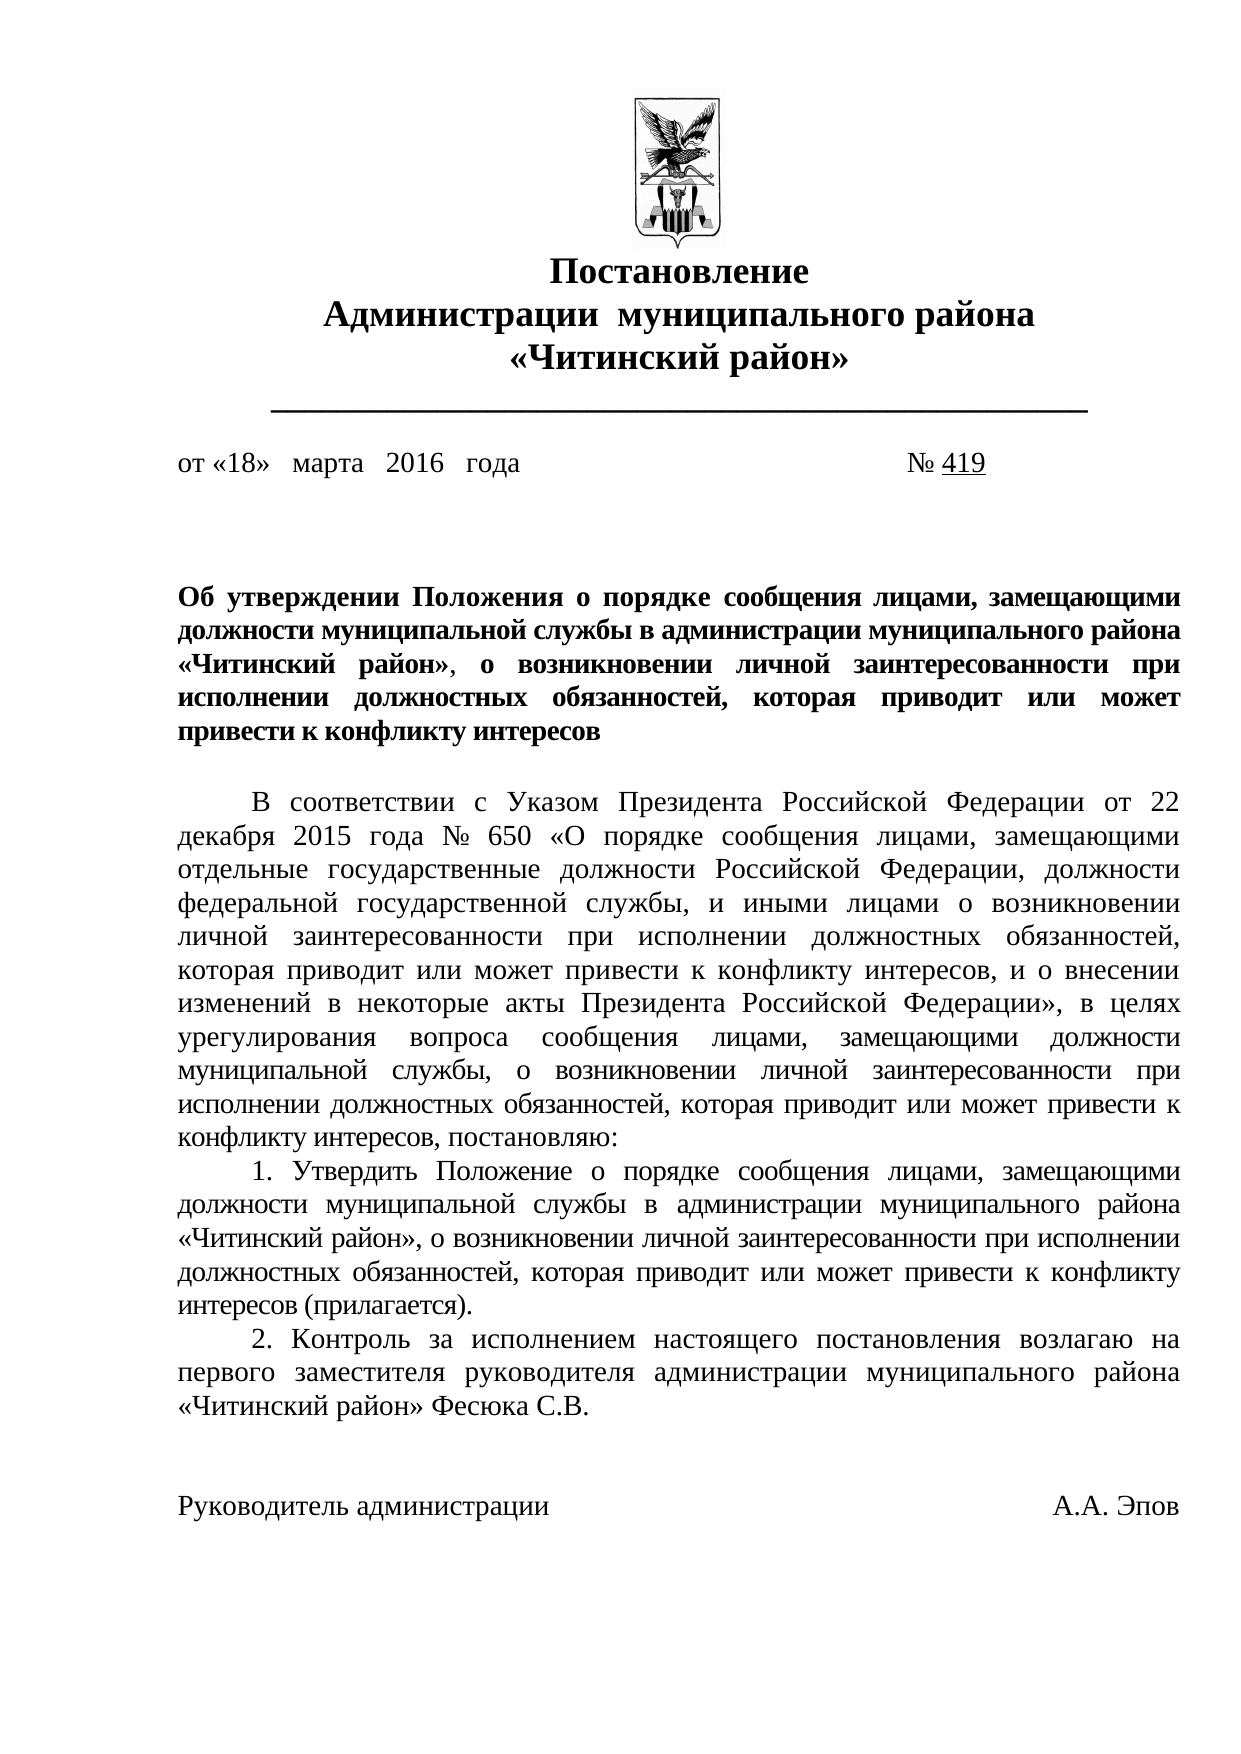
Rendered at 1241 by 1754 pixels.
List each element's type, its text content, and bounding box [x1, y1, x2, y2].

text Руководитель администрации А.А. Эпов [177, 1488, 1181, 1522]
text 2. Контроль за исполнением настоящего постановления возлагаю на первого заместителя руководителя администрации муниципального района «Читинский район» Фесюка С.В. [177, 1321, 1181, 1421]
text В соответствии с Указом Президента Российской Федерации от 22 декабря 2015 года № 650 «О порядке сообщения лицами, замещающими отдельные государственные должности Российской Федерации, должности федеральной государственной службы, и иными лицами о возникновении личной заинтересованности при исполнении должностных обязанностей, которая приводит или может привести к конфликту интересов, и о внесении изменений в некоторые акты Президента Российской Федерации», в целях урегулирования вопроса сообщения лицами, замещающими должности муниципальной службы, о возникновении личной заинтересованности при исполнении должностных обязанностей, которая приводит или может привести к конфликту интересов, постановляю: [177, 784, 1181, 1153]
text «Читинский район» [177, 334, 1181, 378]
picture [631, 88, 727, 249]
text Постановление [177, 248, 1181, 291]
text 1. Утвердить Положение о порядке сообщения лицами, замещающими должности муниципальной службы в администрации муниципального района «Читинский район», о возникновении личной заинтересованности при исполнении должностных обязанностей, которая приводит или может привести к конфликту интересов (прилагается). [177, 1153, 1181, 1321]
text от «18» марта 2016 года № 419 [177, 445, 1181, 478]
text _________________________________________________ [177, 378, 1181, 416]
text Об утверждении Положения о порядке сообщения лицами, замещающими должности муниципальной службы в администрации муниципального района «Читинский район», о возникновении личной заинтересованности при исполнении должностных обязанностей, которая приводит или может привести к конфликту интересов [177, 579, 1181, 747]
text Администрации муниципального района [177, 291, 1181, 334]
